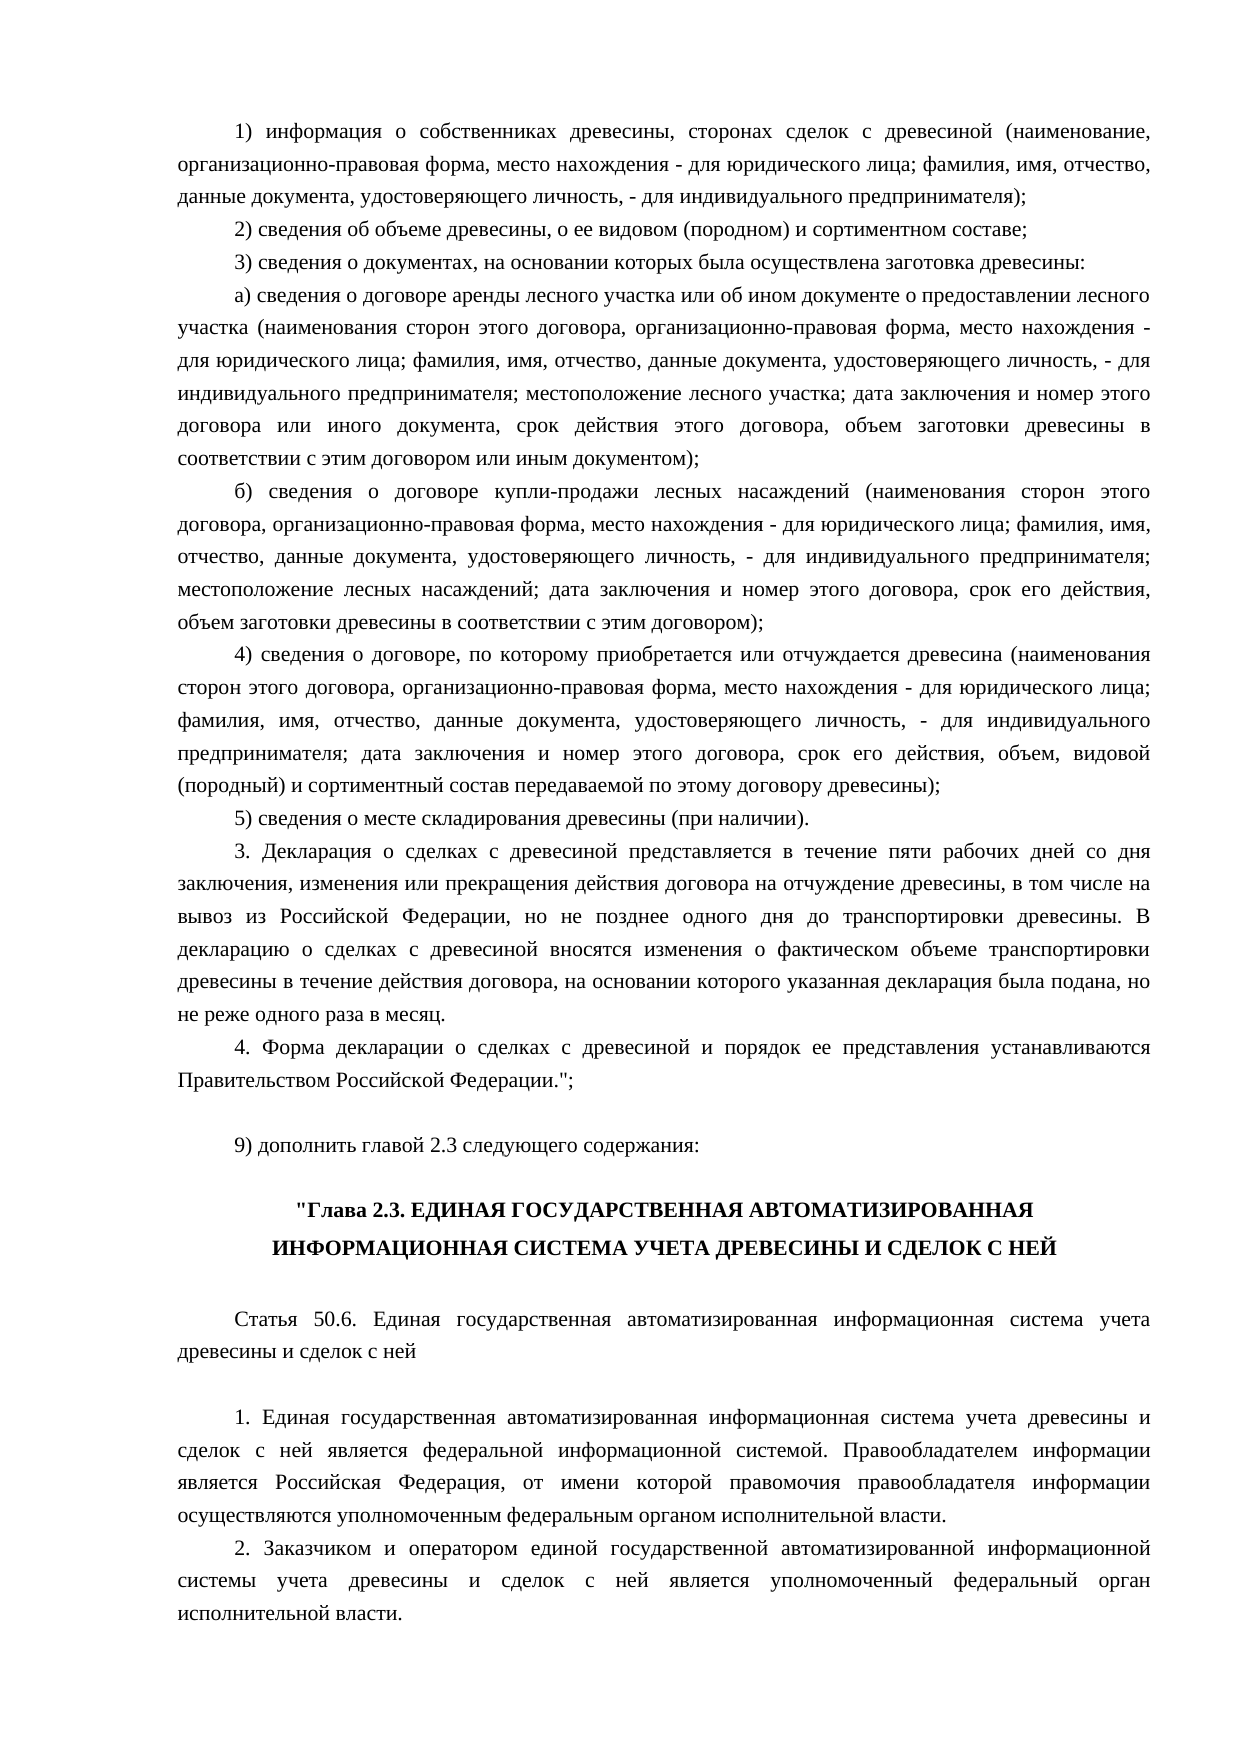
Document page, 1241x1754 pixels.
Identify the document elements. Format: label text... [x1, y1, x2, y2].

text а) сведения о договоре аренды лесного участка или об ином документе о предоставлении лесного участка (наименования сторон этого договора, организационно-правовая форма, место нахождения - для юридического лица; фамилия, имя, отчество, данные документа, удостоверяющего личность, - для индивидуального предпринимателя; местоположение лесного участка; дата заключения и номер этого договора или иного документа, срок действия этого договора, объем заготовки древесины в соответствии с этим договором или иным документом); [177, 282, 1152, 470]
text 5) сведения о месте складирования древесины (при наличии). [177, 805, 1152, 830]
text б) сведения о договоре купли-продажи лесных насаждений (наименования сторон этого договора, организационно-правовая форма, место нахождения - для юридического лица; фамилия, имя, отчество, данные документа, удостоверяющего личность, - для индивидуального предпринимателя; местоположение лесных насаждений; дата заключения и номер этого договора, срок его действия, объем заготовки древесины в соответствии с этим договором); [177, 478, 1152, 634]
text "Глава 2.3. ЕДИНАЯ ГОСУДАРСТВЕННАЯ АВТОМАТИЗИРОВАННАЯ [177, 1197, 1152, 1223]
text 2. Заказчиком и оператором единой государственной автоматизированной информационной системы учета древесины и сделок с ней является уполномоченный федеральный орган исполнительной власти. [177, 1535, 1152, 1625]
text 4) сведения о договоре, по которому приобретается или отчуждается древесина (наименования сторон этого договора, организационно-правовая форма, место нахождения - для юридического лица; фамилия, имя, отчество, данные документа, удостоверяющего личность, - для индивидуального предпринимателя; дата заключения и номер этого договора, срок его действия, объем, видовой (породный) и сортиментный состав передаваемой по этому договору древесины); [177, 641, 1152, 797]
text ИНФОРМАЦИОННАЯ СИСТЕМА УЧЕТА ДРЕВЕСИНЫ И СДЕЛОК С НЕЙ [177, 1235, 1152, 1261]
text 1. Единая государственная автоматизированная информационная система учета древесины и сделок с ней является федеральной информационной системой. Правообладателем информации является Российская Федерация, от имени которой правомочия правообладателя информации осуществляются уполномоченным федеральным органом исполнительной власти. [177, 1404, 1152, 1527]
text Статья 50.6. Единая государственная автоматизированная информационная система учета древесины и сделок с ней [177, 1306, 1152, 1364]
text 3) сведения о документах, на основании которых была осуществлена заготовка древесины: [177, 249, 1152, 274]
text 2) сведения об объеме древесины, о ее видовом (породном) и сортиментном составе; [177, 216, 1152, 241]
text 4. Форма декларации о сделках с древесиной и порядок ее представления устанавливаются Правительством Российской Федерации."; [177, 1034, 1152, 1092]
text 3. Декларация о сделках с древесиной представляется в течение пяти рабочих дней со дня заключения, изменения или прекращения действия договора на отчуждение древесины, в том числе на вывоз из Российской Федерации, но не позднее одного дня до транспортировки древесины. В декларацию о сделках с древесиной вносятся изменения о фактическом объеме транспортировки древесины в течение действия договора, на основании которого указанная декларация была подана, но не реже одного раза в месяц. [177, 838, 1152, 1026]
text 1) информация о собственниках древесины, сторонах сделок с древесиной (наименование, организационно-правовая форма, место нахождения - для юридического лица; фамилия, имя, отчество, данные документа, удостоверяющего личность, - для индивидуального предпринимателя); [177, 118, 1152, 209]
text 9) дополнить главой 2.3 следующего содержания: [177, 1132, 1152, 1157]
